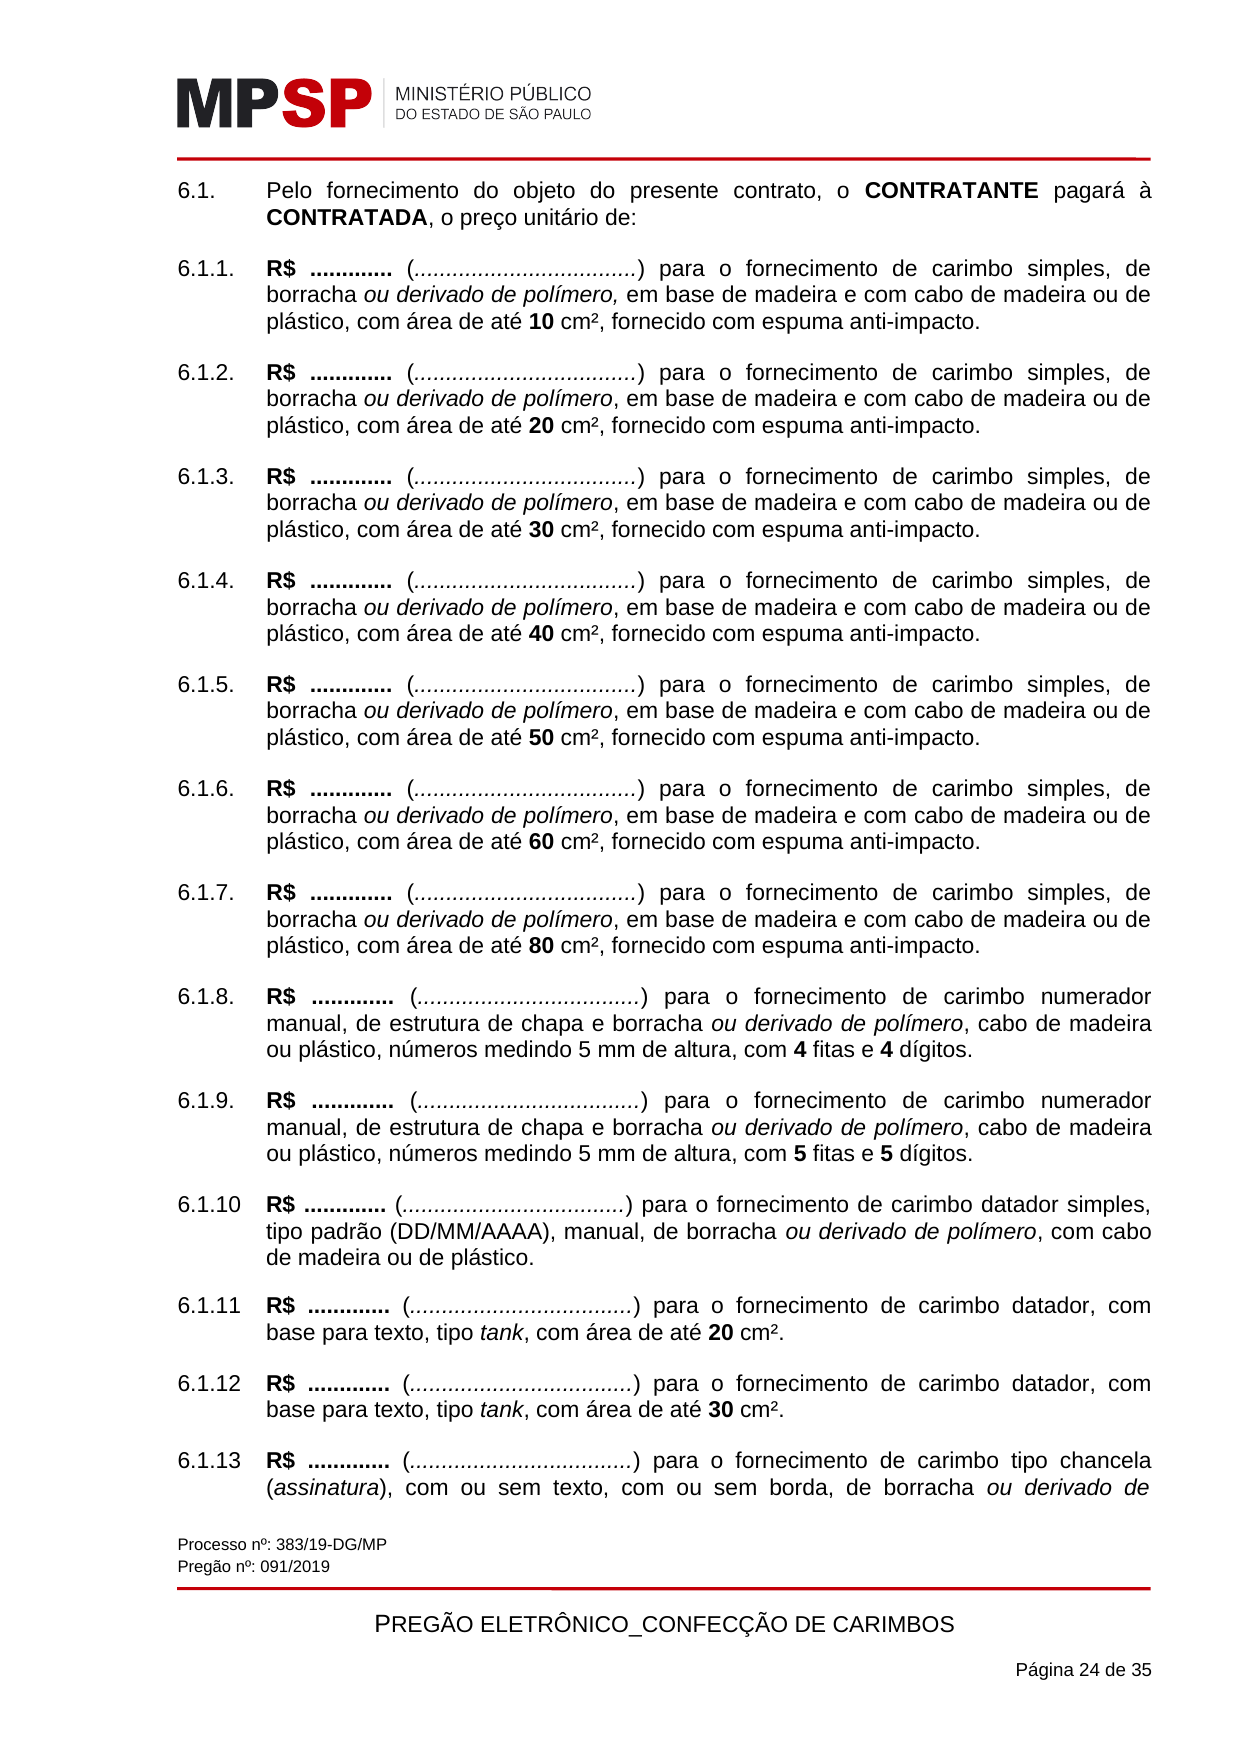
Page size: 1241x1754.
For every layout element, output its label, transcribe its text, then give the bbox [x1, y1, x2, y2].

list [177, 1447, 1152, 1500]
list R$ ............. (...................................) para o fornecimento de carimbo numerador manual, de estrutura de chapa e borracha ou derivado de polímero, cabo de madeira ou plástico, números medindo 5 mm de altura, com 5 fitas e 5 dígitos. [177, 1087, 1152, 1166]
list R$ ............. (...................................) para o fornecimento de carimbo datador simples, tipo padrão (DD/MM/AAAA), manual, de borracha ou derivado de polímero, com cabo de madeira ou de plástico. [177, 1191, 1152, 1271]
list R$ ............. (...................................) para o fornecimento de carimbo simples, de borracha ou derivado de polímero, em base de madeira e com cabo de madeira ou de plástico, com área de até 20 cm², fornecido com espuma anti-impacto. [177, 359, 1152, 438]
list R$ ............. (...................................) para o fornecimento de carimbo simples, de borracha ou derivado de polímero, em base de madeira e com cabo de madeira ou de plástico, com área de até 30 cm², fornecido com espuma anti-impacto. [177, 463, 1152, 542]
list R$ ............. (...................................) para o fornecimento de carimbo datador, com base para texto, tipo tank, com área de até 30 cm². [177, 1370, 1152, 1422]
list R$ ............. (...................................) para o fornecimento de carimbo numerador manual, de estrutura de chapa e borracha ou derivado de polímero, cabo de madeira ou plástico, números medindo 5 mm de altura, com 4 fitas e 4 dígitos. [177, 983, 1152, 1062]
list R$ ............. (...................................) para o fornecimento de carimbo simples, de borracha ou derivado de polímero, em base de madeira e com cabo de madeira ou de plástico, com área de até 60 cm², fornecido com espuma anti-impacto. [177, 775, 1152, 854]
list R$ ............. (...................................) para o fornecimento de carimbo simples, de borracha ou derivado de polímero, em base de madeira e com cabo de madeira ou de plástico, com área de até 80 cm², fornecido com espuma anti-impacto. [177, 879, 1152, 958]
list R$ ............. (...................................) para o fornecimento de carimbo datador, com base para texto, tipo tank, com área de até 20 cm². [177, 1292, 1152, 1345]
list R$ ............. (...................................) para o fornecimento de carimbo simples, de borracha ou derivado de polímero, em base de madeira e com cabo de madeira ou de plástico, com área de até 10 cm², fornecido com espuma anti-impacto. [177, 255, 1152, 334]
picture [177, 78, 591, 128]
list R$ ............. (...................................) para o fornecimento de carimbo simples, de borracha ou derivado de polímero, em base de madeira e com cabo de madeira ou de plástico, com área de até 50 cm², fornecido com espuma anti-impacto. [177, 671, 1152, 750]
list Pelo fornecimento do objeto do presente contrato, o CONTRATANTE pagará à CONTRATADA, o preço unitário de: [177, 177, 1152, 230]
list R$ ............. (...................................) para o fornecimento de carimbo simples, de borracha ou derivado de polímero, em base de madeira e com cabo de madeira ou de plástico, com área de até 40 cm², fornecido com espuma anti-impacto. [177, 567, 1152, 646]
